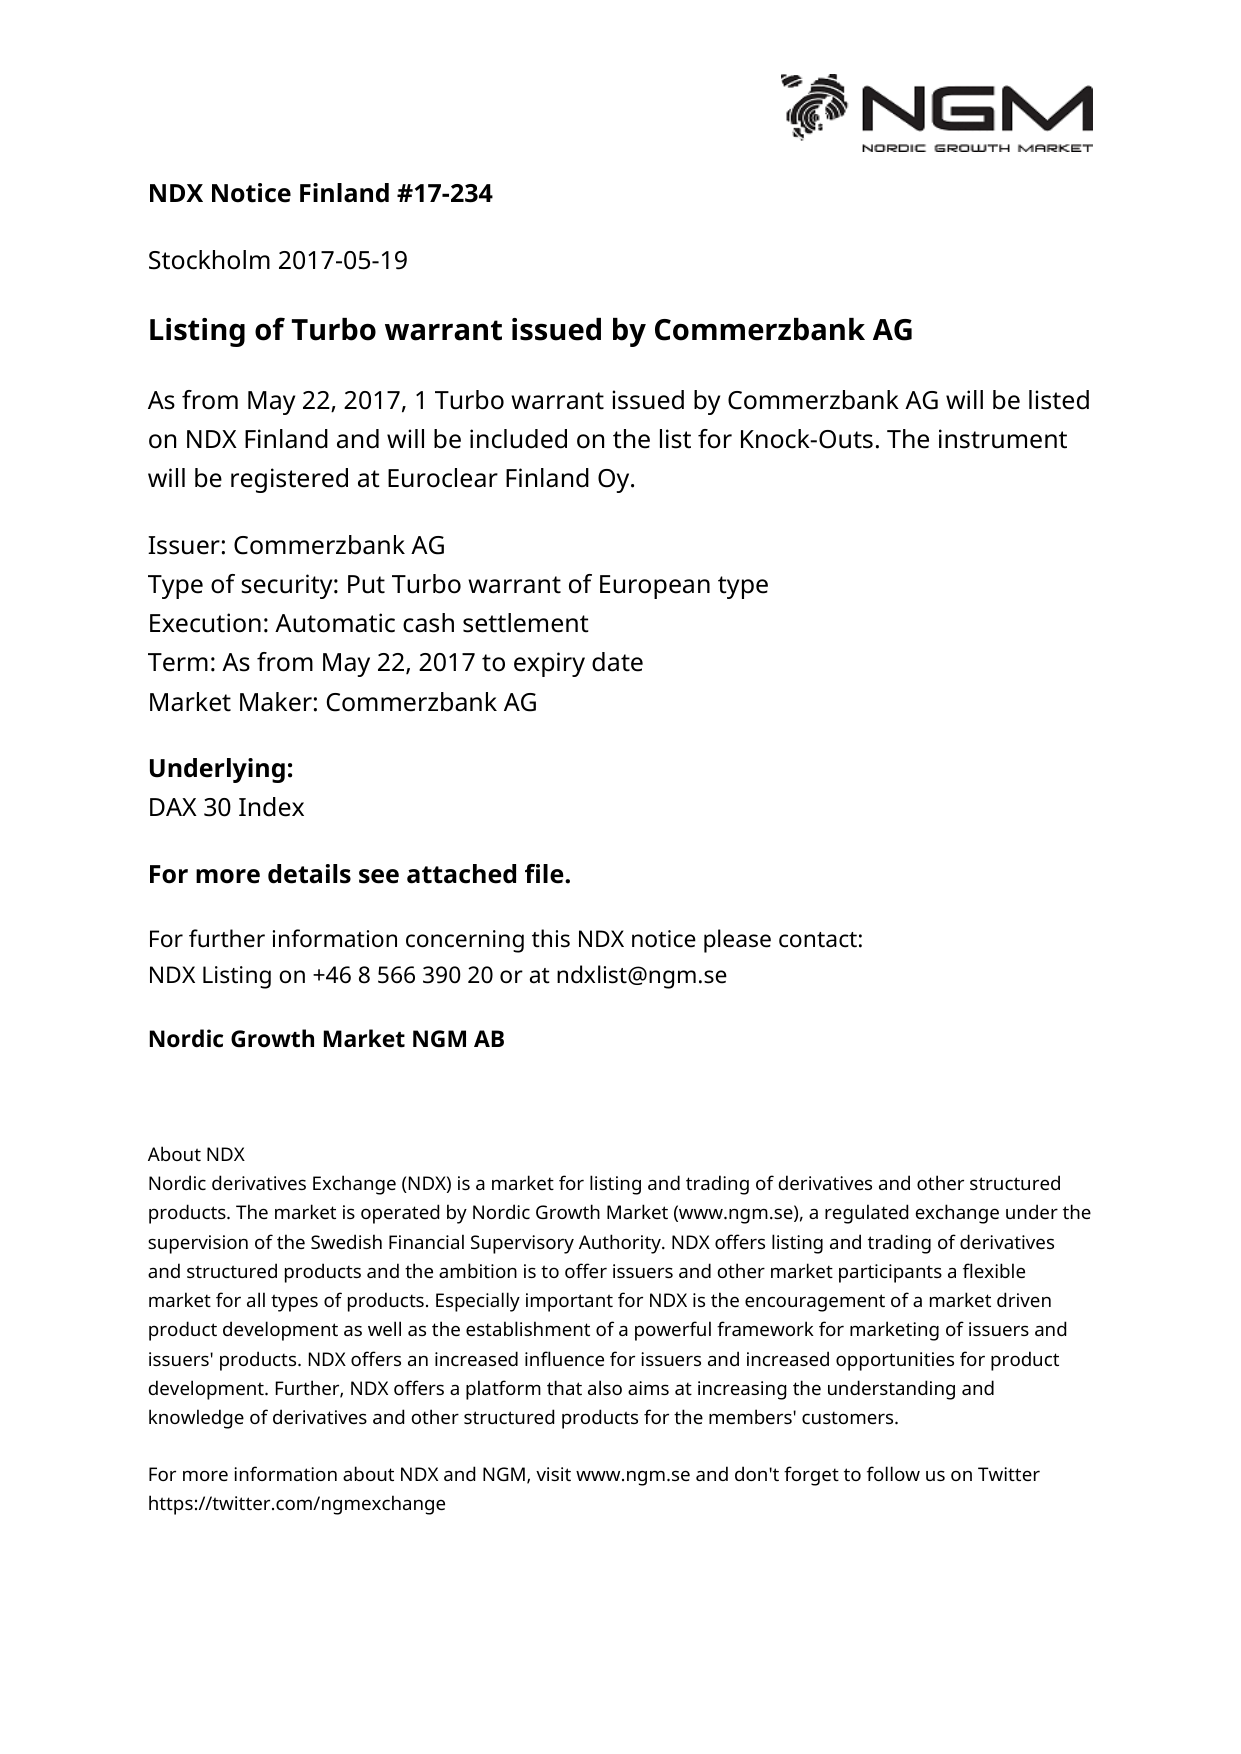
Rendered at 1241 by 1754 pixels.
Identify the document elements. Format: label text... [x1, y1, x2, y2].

text For more details see attached file. [148, 857, 1092, 891]
text Execution: Automatic cash settlement [148, 606, 1092, 640]
text Listing of Turbo warrant issued by Commerzbank AG [148, 309, 1092, 349]
text Issuer: Commerzbank AG [148, 527, 1092, 562]
text For further information concerning this NDX notice please contact: [148, 923, 1092, 954]
text For more information about NDX and NGM, visit www.ngm.se and don't forget to follow us on Twitter https://twitter.com/ngmexchange [148, 1461, 1092, 1516]
text About NDX [148, 1141, 1092, 1167]
text Underlying: [148, 751, 1092, 785]
text Stockholm 2017-05-19 [148, 243, 1092, 277]
picture [781, 74, 1093, 152]
text Market Maker: Commerzbank AG [148, 684, 1092, 718]
text Nordic derivatives Exchange (NDX) is a market for listing and trading of derivatives and other structured products. The market is operated by Nordic Growth Market (www.ngm.se), a regulated exchange under the supervision of the Swedish Financial Supervisory Authority. NDX offers listing and trading of derivatives and structured products and the ambition is to offer issuers and other market participants a flexible market for all types of products. Especially important for NDX is the encouragement of a market driven product development as well as the establishment of a powerful framework for marketing of issuers and issuers' products. NDX offers an increased influence for issuers and increased opportunities for product development. Further, NDX offers a platform that also aims at increasing the understanding and knowledge of derivatives and other structured products for the members' customers. [148, 1170, 1092, 1430]
text Type of security: Put Turbo warrant of European type [148, 567, 1092, 601]
text Nordic Growth Market NGM AB [148, 1023, 1092, 1054]
text NDX Notice Finland #17-234 [148, 176, 1092, 210]
text Term: As from May 22, 2017 to expiry date [148, 645, 1092, 679]
text As from May 22, 2017, 1 Turbo warrant issued by Commerzbank AG will be listed on NDX Finland and will be included on the list for Knock-Outs. The instrument will be registered at Euroclear Finland Oy. [148, 382, 1092, 495]
text NDX Listing on +46 8 566 390 20 or at ndxlist@ngm.se [148, 959, 1092, 991]
text DAX 30 Index [148, 790, 1092, 824]
